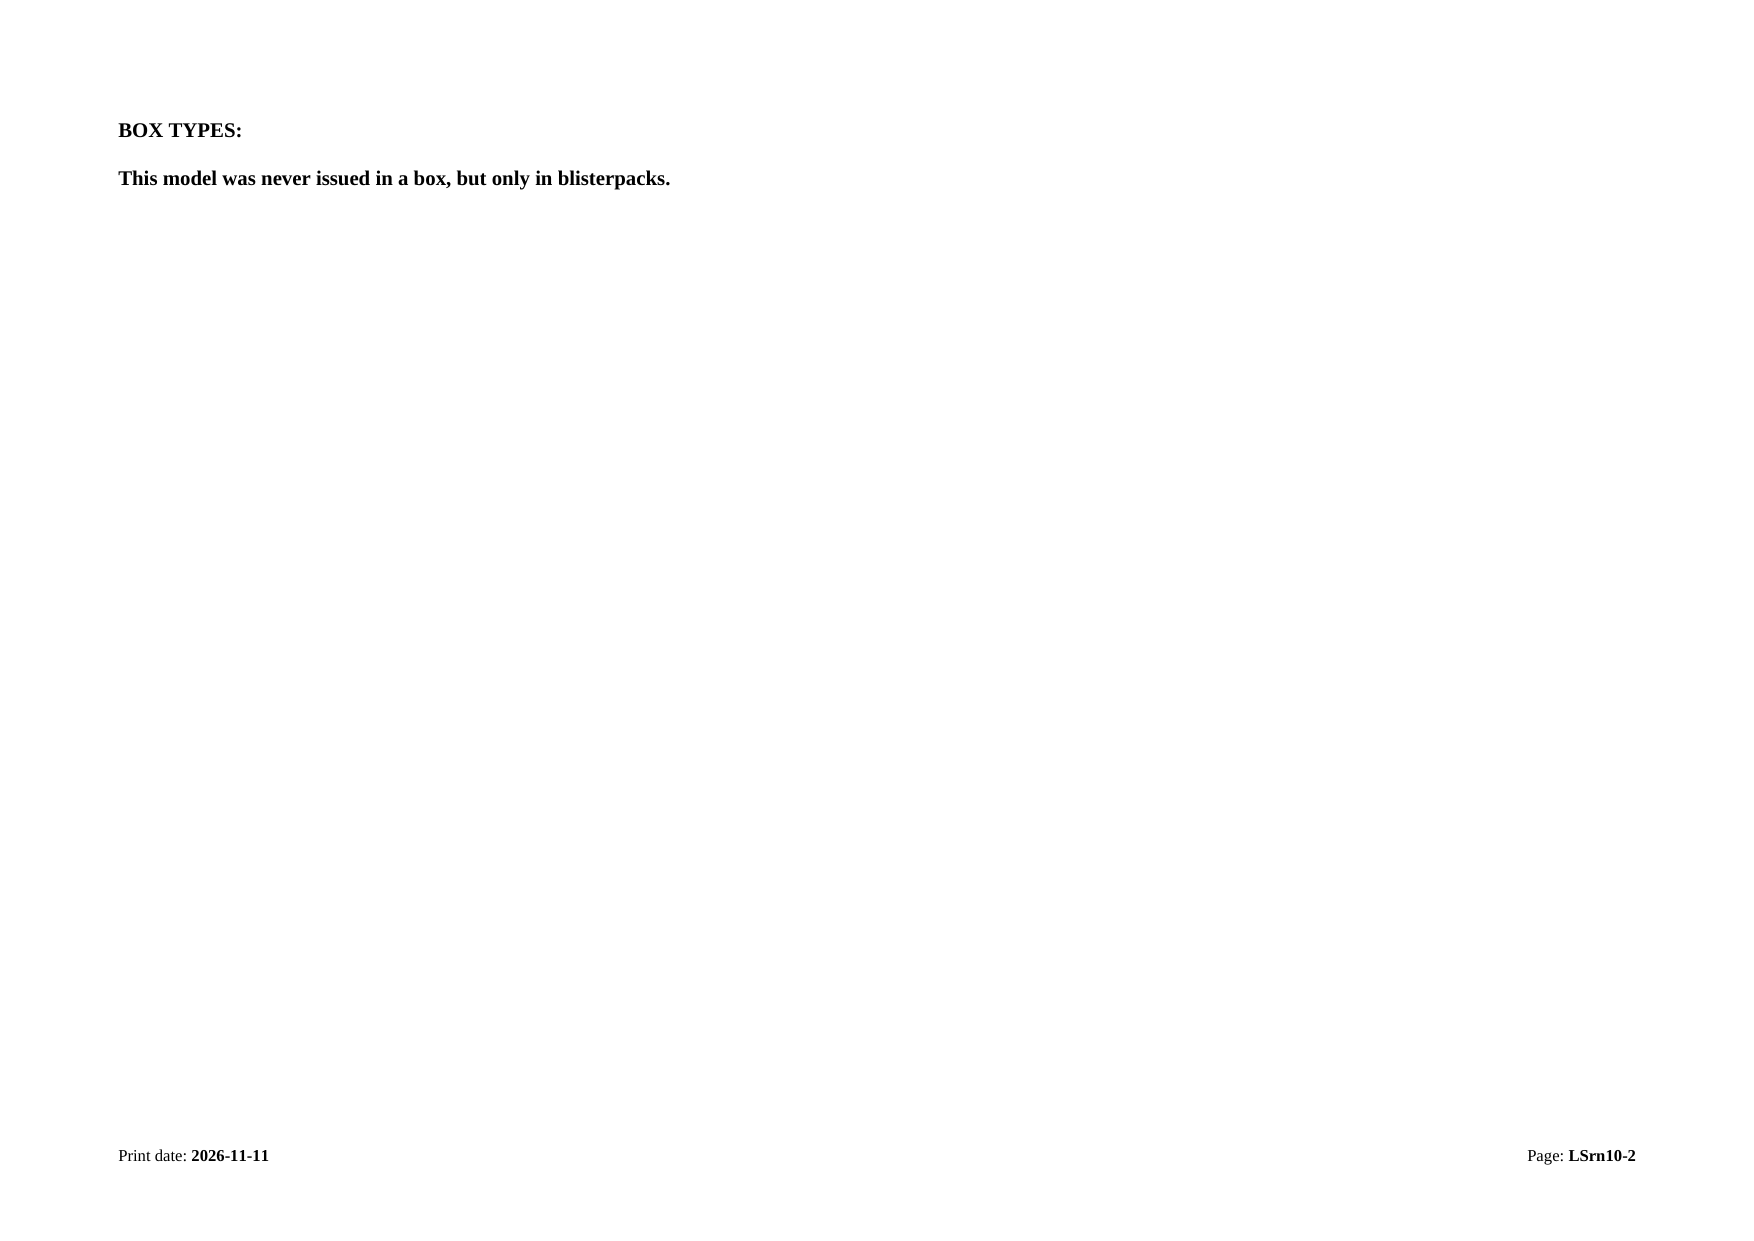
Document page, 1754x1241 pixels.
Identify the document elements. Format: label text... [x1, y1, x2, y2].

text This model was never issued in a box, but only in blisterpacks. [118, 166, 1636, 190]
text BOX TYPES: [118, 118, 1636, 142]
